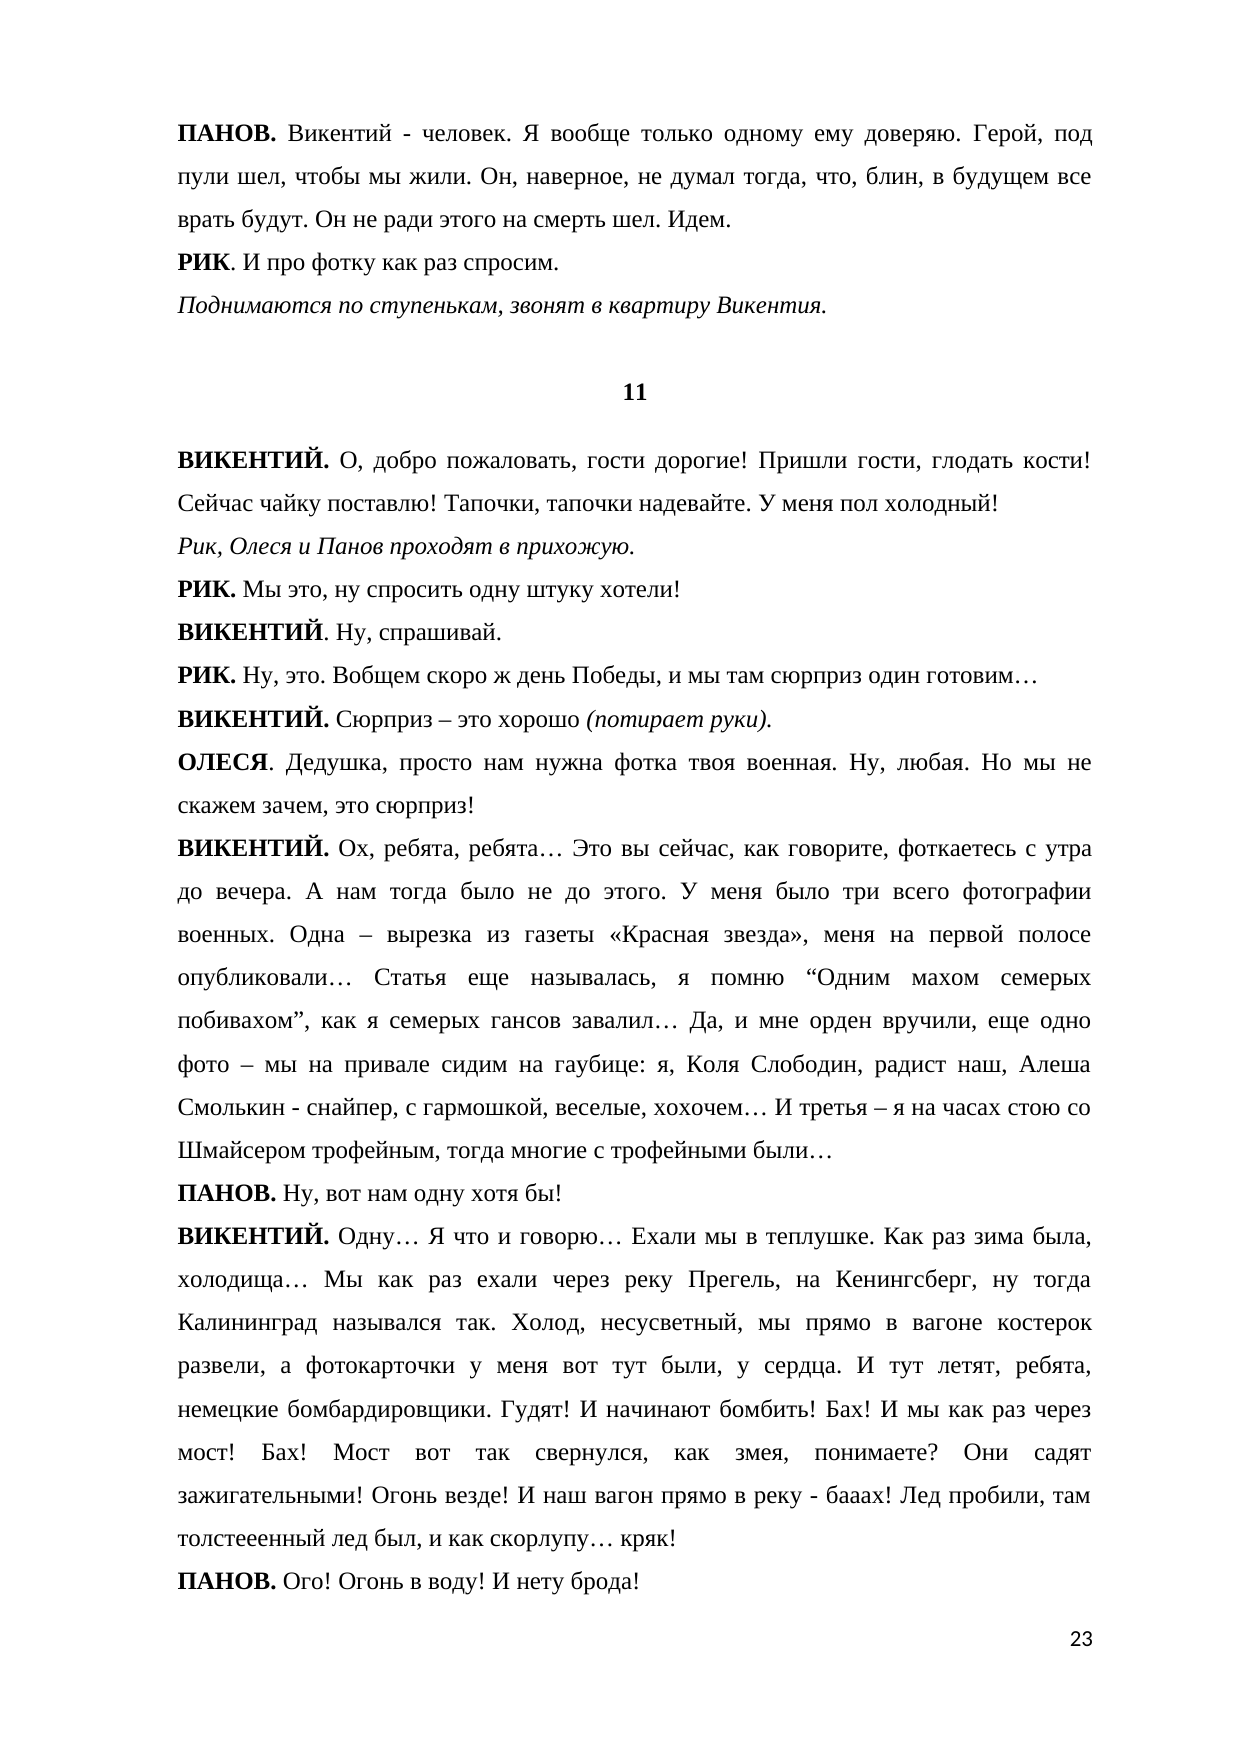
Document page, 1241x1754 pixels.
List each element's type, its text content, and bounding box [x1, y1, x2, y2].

text РИК. И про фотку как раз спросим. [177, 247, 1093, 276]
text ВИКЕНТИЙ. Ох, ребята, ребята… Это вы сейчас, как говорите, фоткаетесь с утра до вечера. А нам тогда было не до этого. У меня было три всего фотографии военных. Одна – вырезка из газеты «Красная звезда», меня на первой полосе опубликовали… Статья еще называлась, я помню “Одним махом семерых побивахом”, как я семерых гансов завалил… Да, и мне орден вручили, еще одно фото – мы на привале сидим на гаубице: я, Коля Слободин, радист наш, Алеша Смолькин - снайпер, с гармошкой, веселые, хохочем… И третья – я на часах стою со Шмайсером трофейным, тогда многие с трофейными были… [177, 833, 1093, 1164]
text ВИКЕНТИЙ. Ну, спрашивай. [177, 617, 1093, 646]
text ВИКЕНТИЙ. О, добро пожаловать, гости дорогие! Пришли гости, глодать кости! Сейчас чайку поставлю! Тапочки, тапочки надевайте. У меня пол холодный! [177, 445, 1093, 517]
text ПАНОВ. Ну, вот нам одну хотя бы! [177, 1178, 1093, 1207]
text ПАНОВ. Ого! Огонь в воду! И нету брода! [177, 1566, 1093, 1595]
text ОЛЕСЯ. Дедушка, просто нам нужна фотка твоя военная. Ну, любая. Но мы не скажем зачем, это сюрприз! [177, 747, 1093, 819]
text 11 [177, 377, 1093, 406]
text ВИКЕНТИЙ. Одну… Я что и говорю… Ехали мы в теплушке. Как раз зима была, холодища… Мы как раз ехали через реку Прегель, на Кенингсберг, ну тогда Калининград назывался так. Холод, несусветный, мы прямо в вагоне костерок развели, а фотокарточки у меня вот тут были, у сердца. И тут летят, ребята, немецкие бомбардировщики. Гудят! И начинают бомбить! Бах! И мы как раз через мост! Бах! Мост вот так свернулся, как змея, понимаете? Они садят зажигательными! Огонь везде! И наш вагон прямо в реку - бааах! Лед пробили, там толстееенный лед был, и как скорлупу… кряк! [177, 1221, 1093, 1552]
text Поднимаются по ступенькам, звонят в квартиру Викентия. [177, 291, 1093, 319]
text Рик, Олеся и Панов проходят в прихожую. [177, 531, 1093, 560]
text РИК. Ну, это. Вобщем скоро ж день Победы, и мы там сюрприз один готовим… [177, 661, 1093, 689]
text ВИКЕНТИЙ. Сюрприз – это хорошо (потирает руки). [177, 704, 1093, 732]
text РИК. Мы это, ну спросить одну штуку хотели! [177, 574, 1093, 603]
text ПАНОВ. Викентий - человек. Я вообще только одному ему доверяю. Герой, под пули шел, чтобы мы жили. Он, наверное, не думал тогда, что, блин, в будущем все врать будут. Он не ради этого на смерть шел. Идем. [177, 118, 1093, 233]
